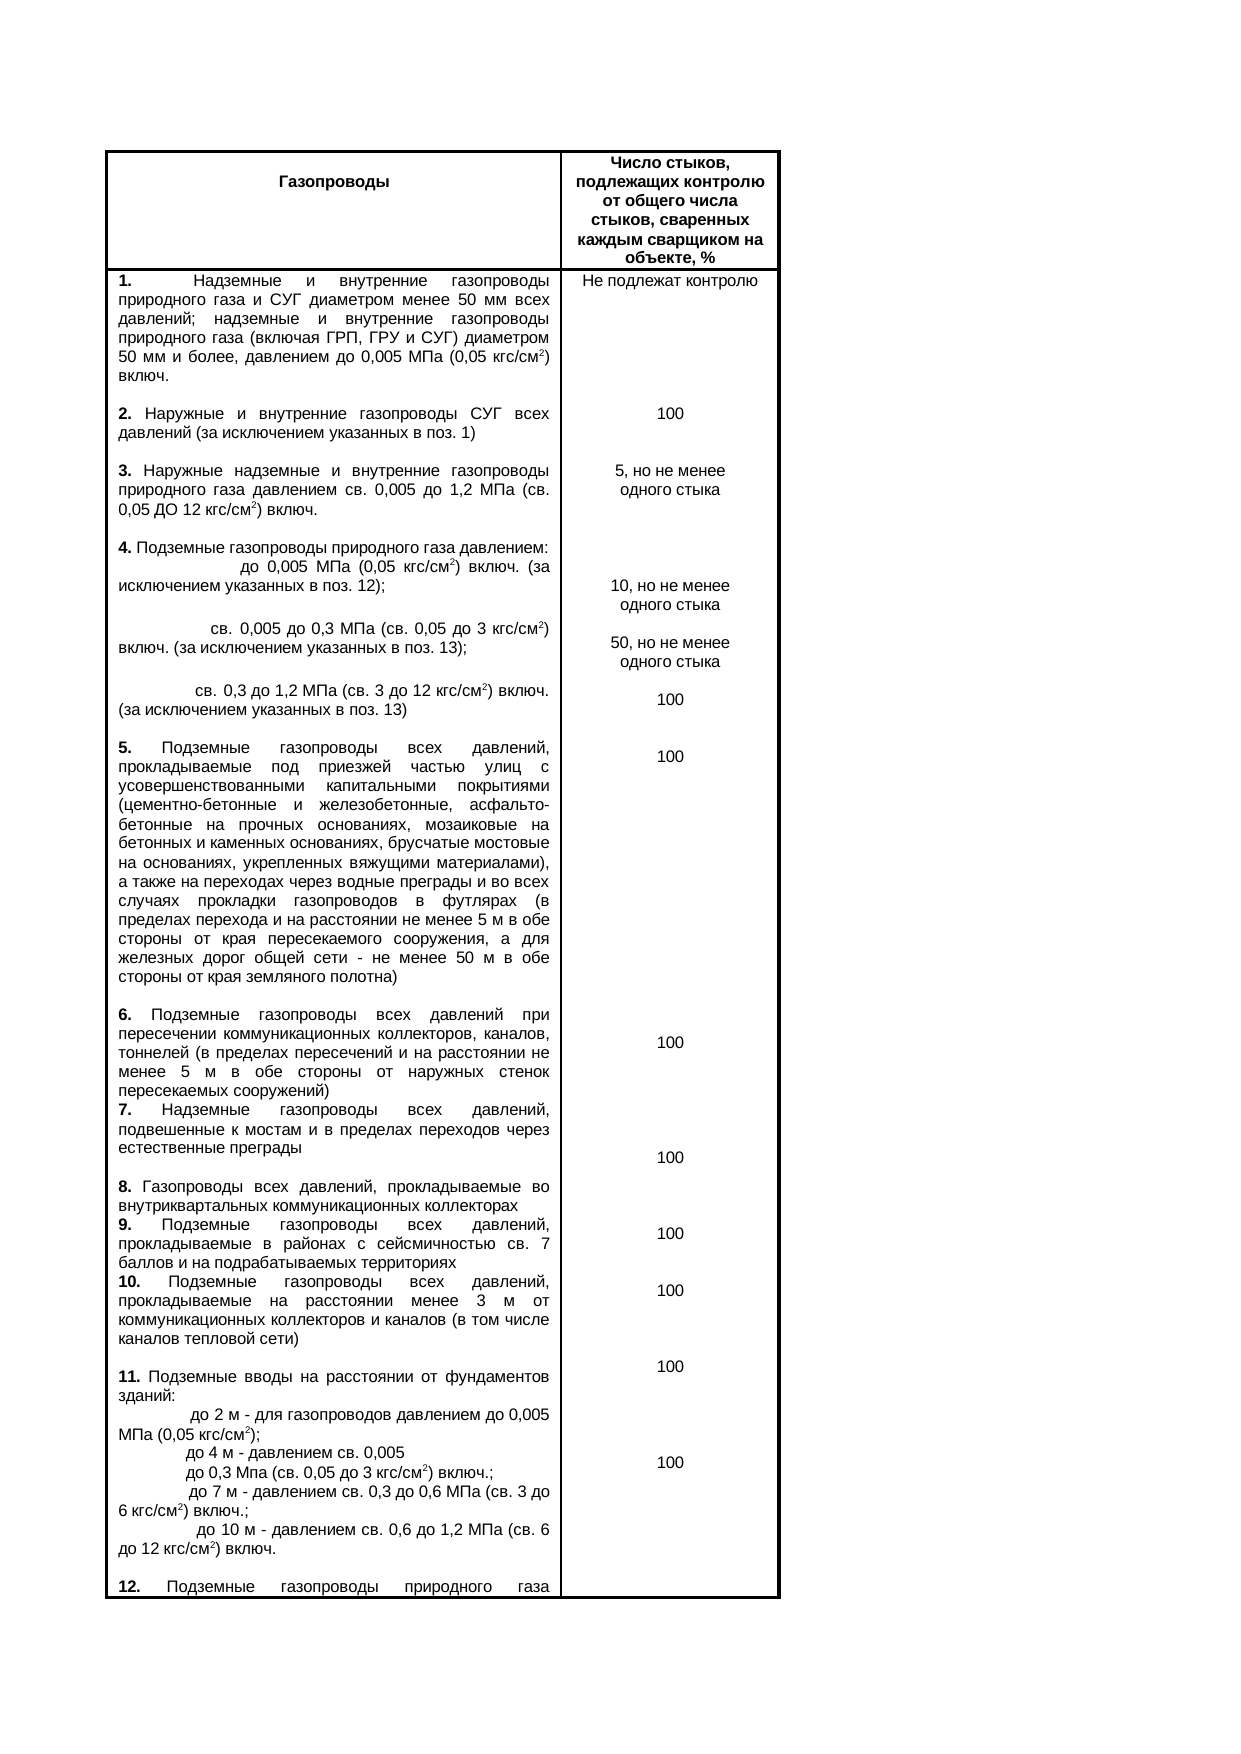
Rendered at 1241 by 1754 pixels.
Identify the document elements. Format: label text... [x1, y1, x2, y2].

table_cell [562, 271, 777, 1596]
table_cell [108, 271, 560, 1596]
table_header Число стыков, подлежащих контролю от общего числа стыков, сваренных каждым сварщиком на объекте, % [562, 153, 777, 267]
table_header Газопроводы [108, 153, 560, 267]
